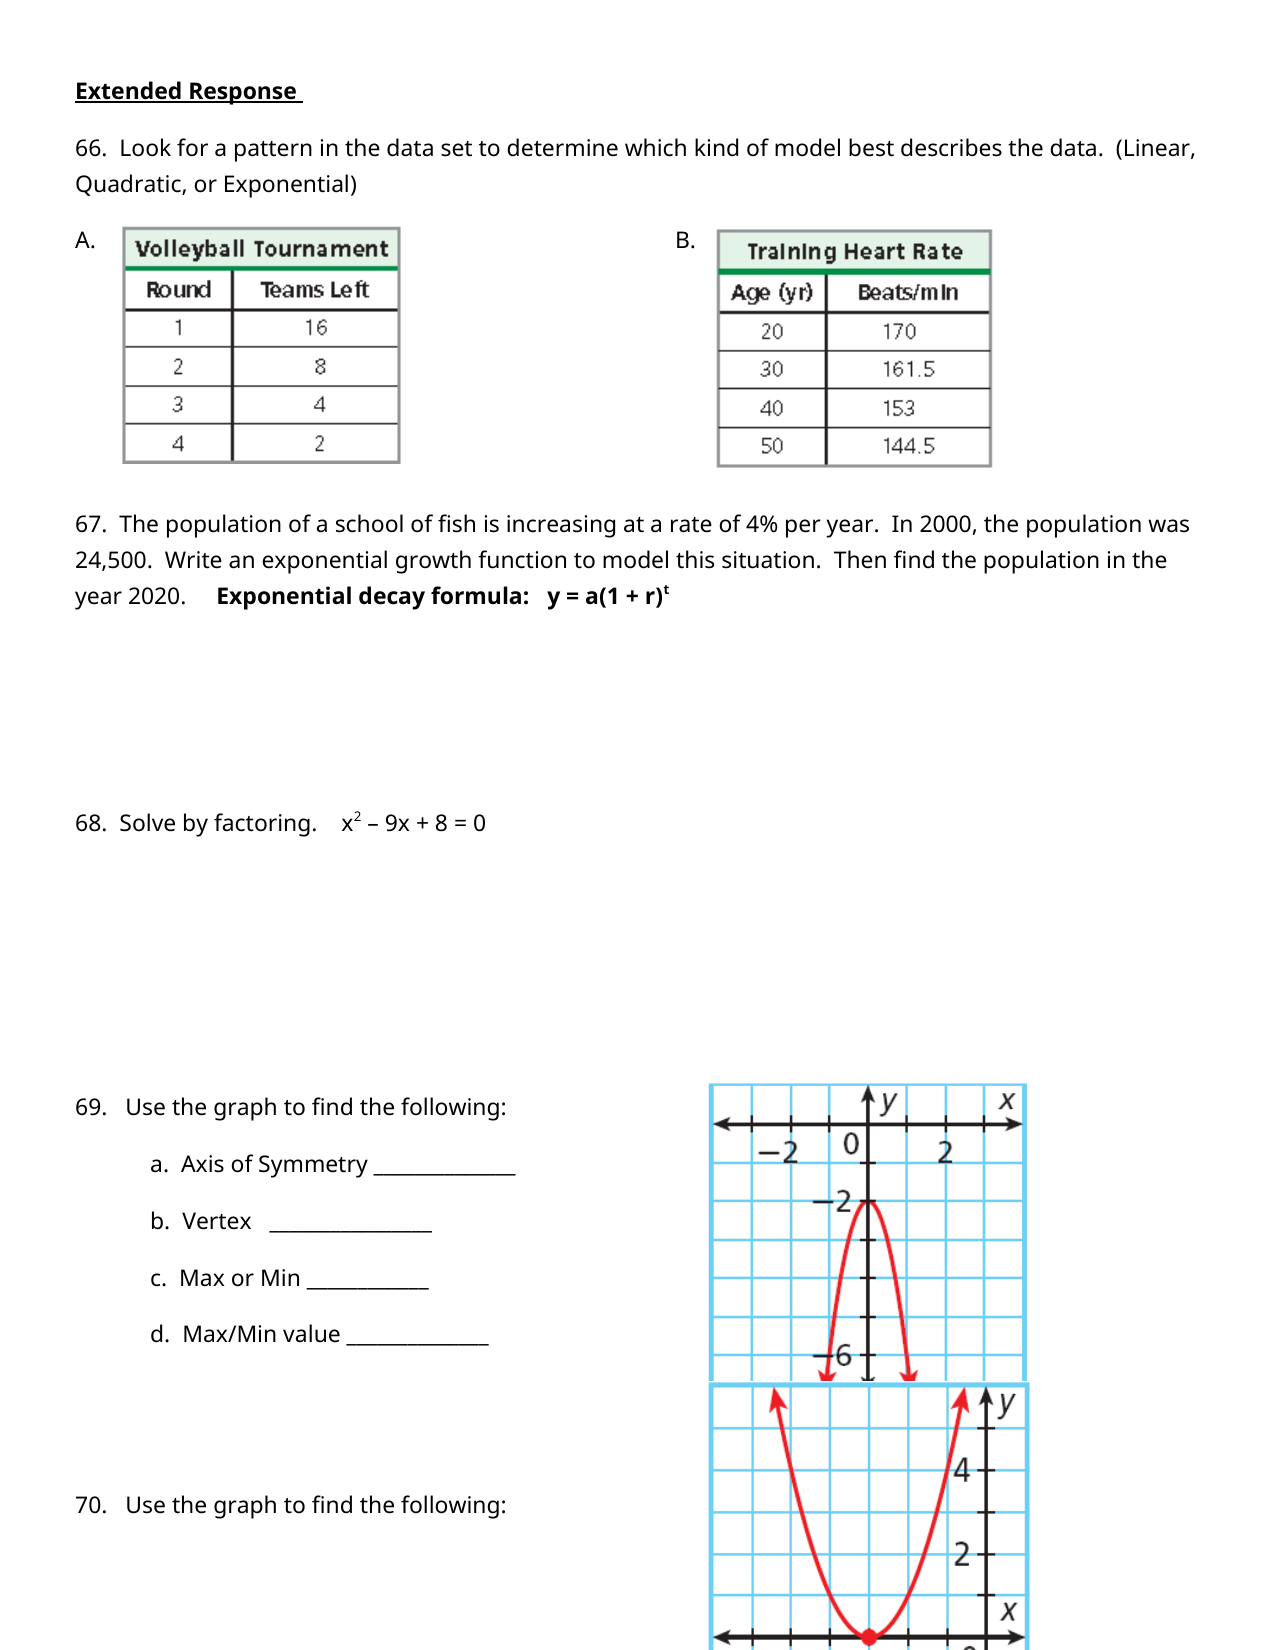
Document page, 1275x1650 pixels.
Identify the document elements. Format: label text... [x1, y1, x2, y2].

picture [704, 1520, 1032, 1650]
text 69. Use the graph to find the following: [75, 1091, 1200, 1122]
picture [704, 1236, 1032, 1261]
text 70. Use the graph to find the following: [75, 1488, 1200, 1520]
text A. B. [75, 224, 1200, 256]
text c. Max or Min ____________ [75, 1261, 1200, 1293]
text d. Max/Min value ______________ [75, 1318, 1200, 1349]
text Extended Response [75, 75, 1200, 106]
text 67. The population of a school of fish is increasing at a rate of 4% per year. In 2000, the population was 24,500. Write an exponential growth function to model this situation. Then find the population in the year 2020. Exponential decay formula: y = a(1 + r)t [75, 508, 1200, 611]
picture [704, 1293, 1032, 1318]
picture [704, 1122, 1032, 1148]
picture [118, 256, 404, 464]
picture [714, 256, 997, 471]
picture [704, 1075, 1032, 1091]
text b. Vertex ________________ [75, 1205, 1200, 1236]
picture [704, 1349, 1032, 1488]
picture [704, 1179, 1032, 1205]
text 66. Look for a pattern in the data set to determine which kind of model best describes the data. (Linear, Quadratic, or Exponential) [75, 132, 1200, 199]
text a. Axis of Symmetry ______________ [75, 1148, 1200, 1179]
text 68. Solve by factoring. x2 – 9x + 8 = 0 [75, 807, 1200, 838]
